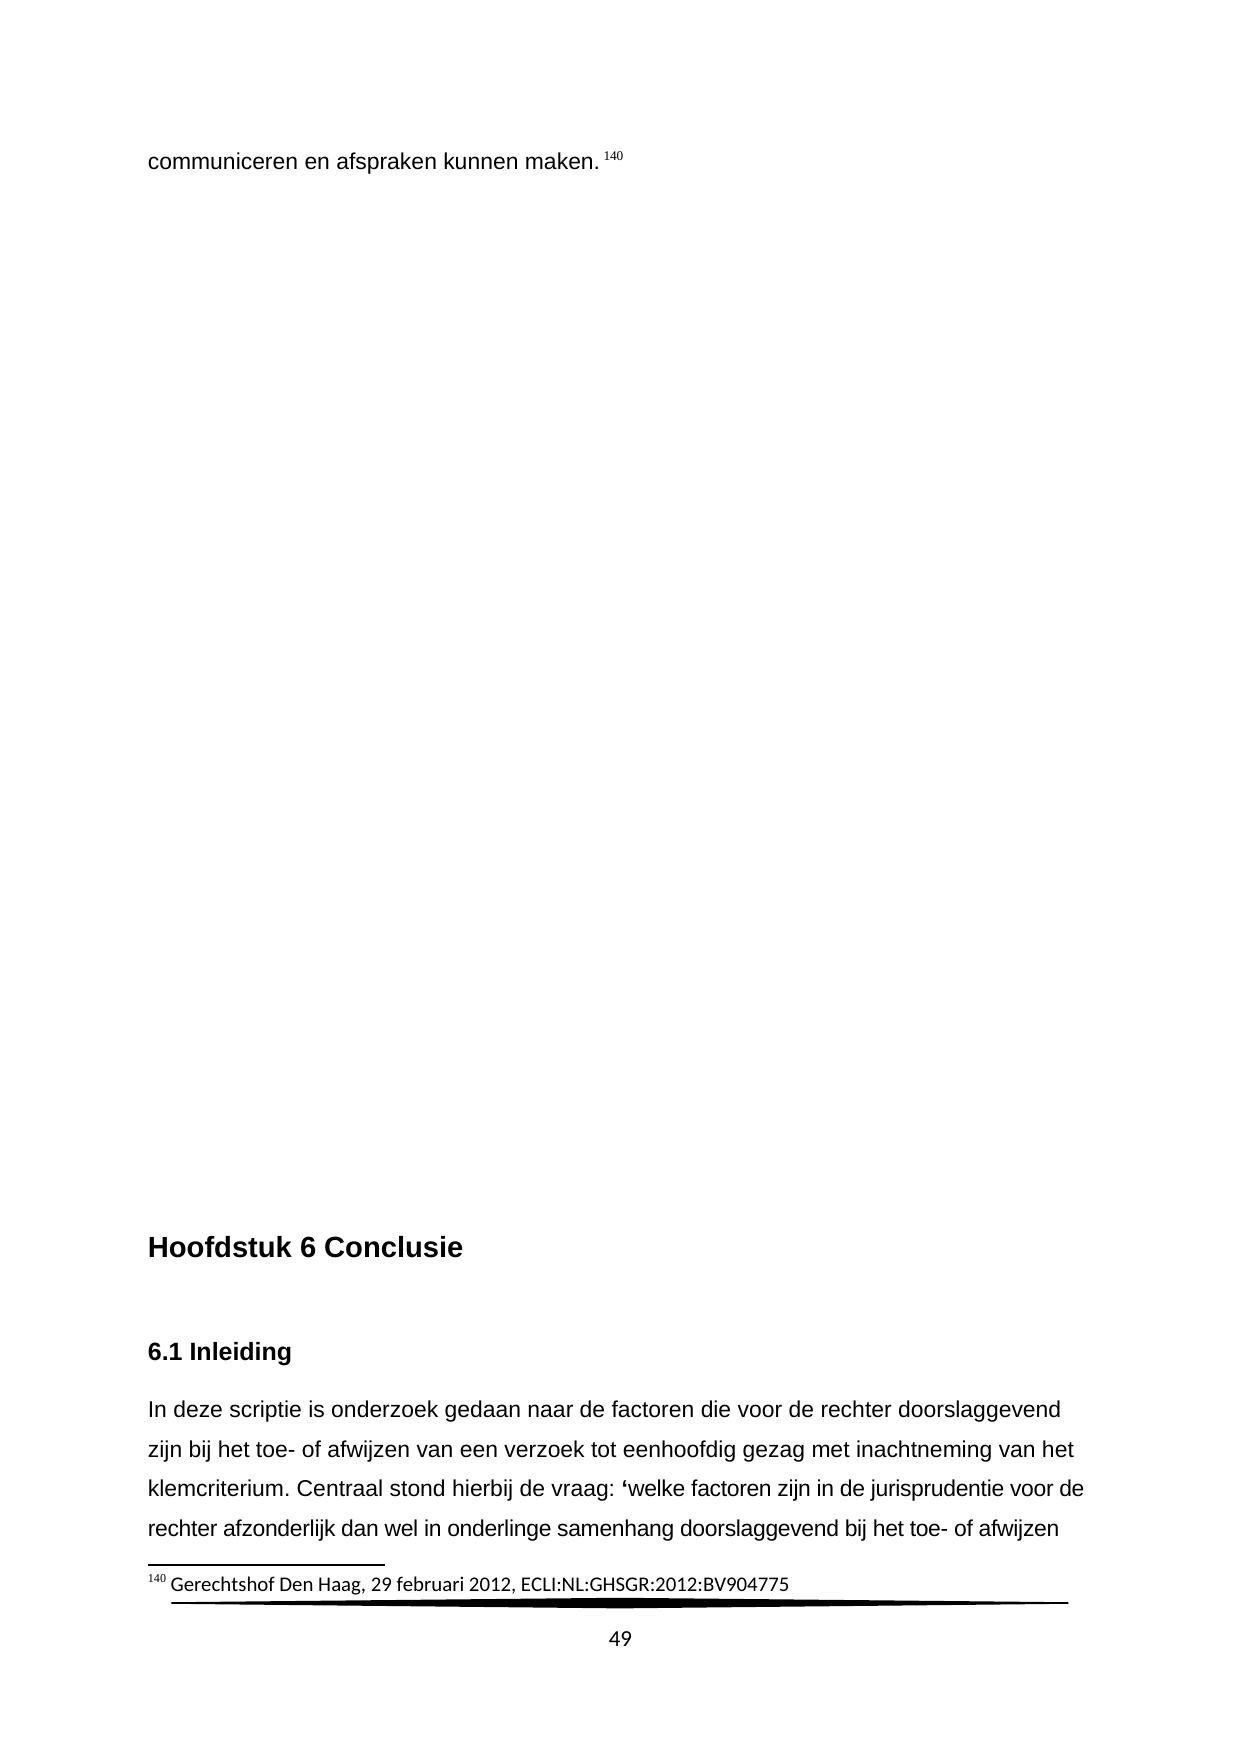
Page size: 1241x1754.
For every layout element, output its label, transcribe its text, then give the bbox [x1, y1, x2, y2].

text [148, 148, 1093, 216]
text 6.1 Inleiding [148, 1336, 1093, 1365]
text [148, 1396, 1093, 1541]
text Hoofdstuk 6 Conclusie [148, 1230, 1093, 1306]
